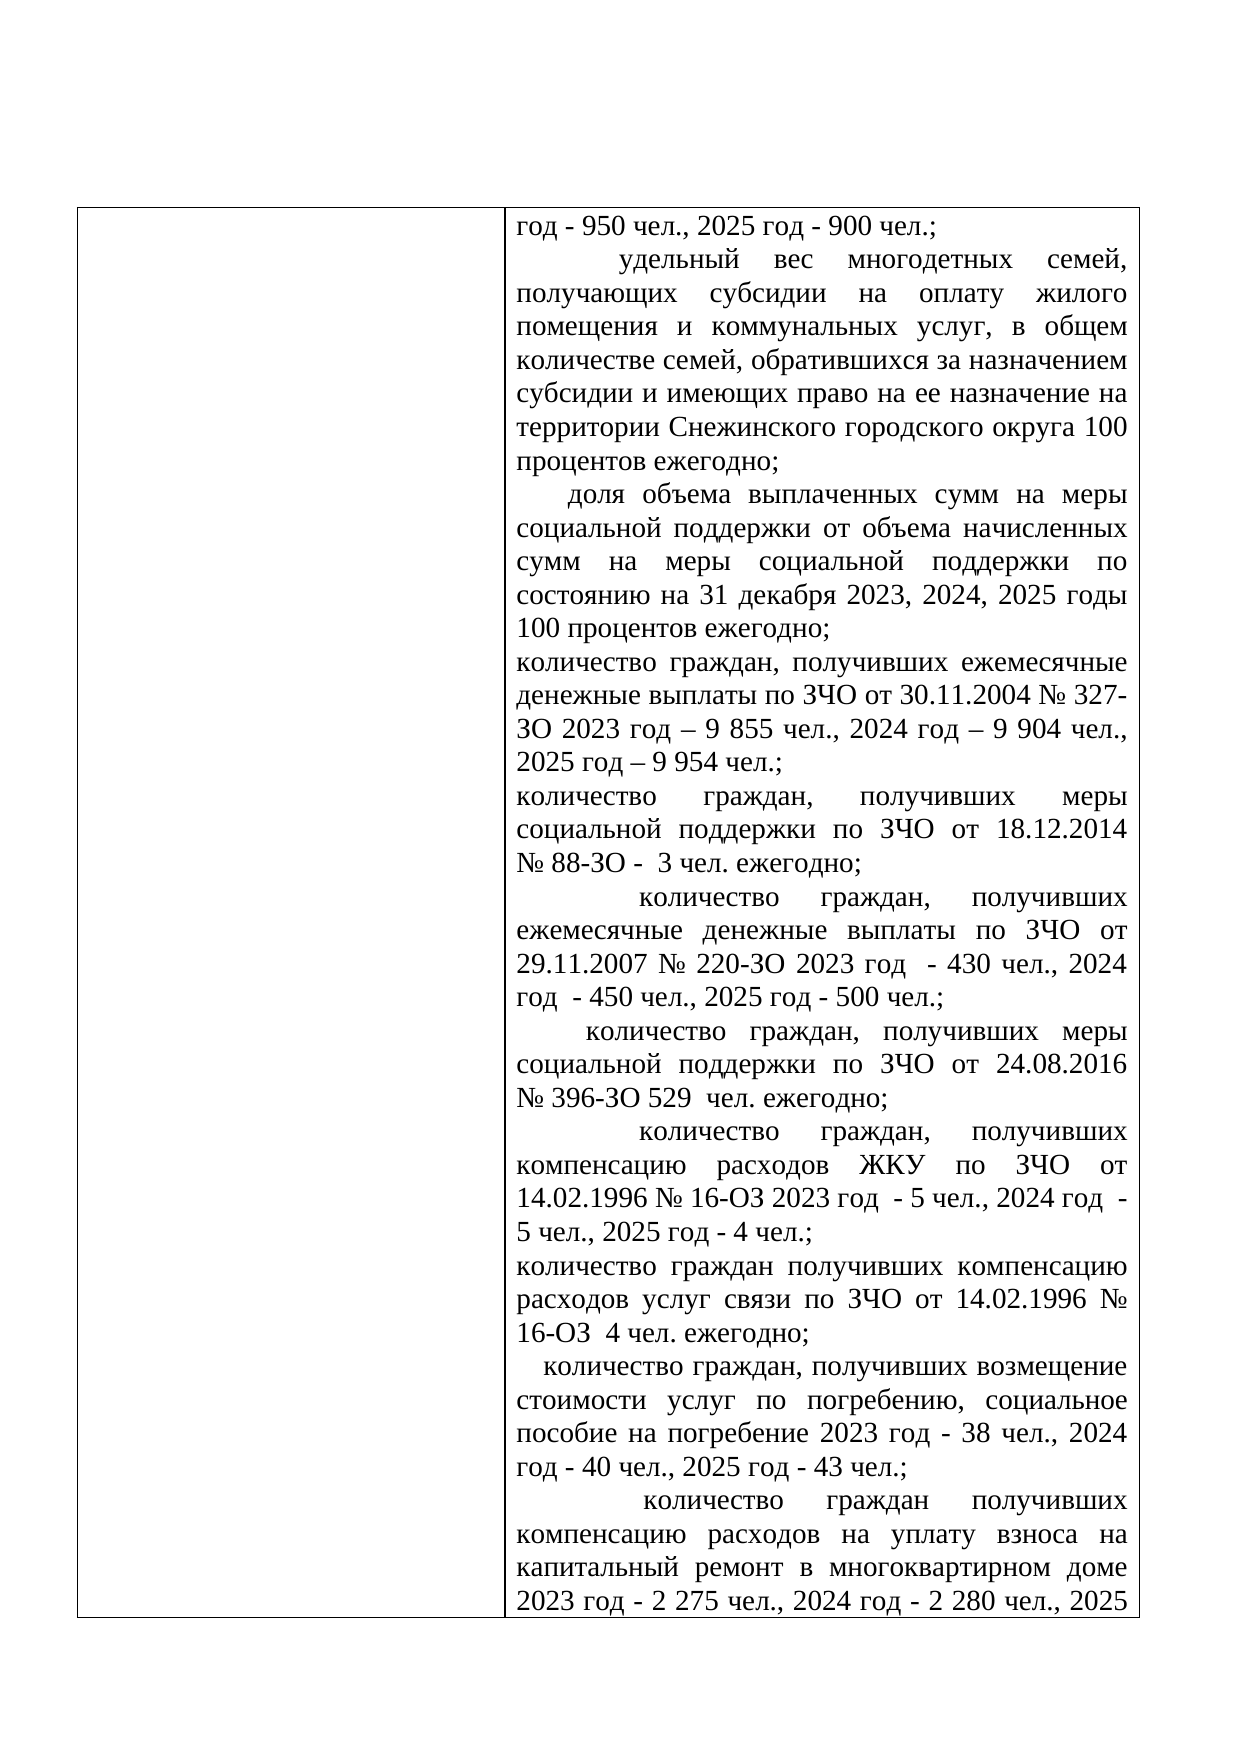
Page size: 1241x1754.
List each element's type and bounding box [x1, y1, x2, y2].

table_cell [506, 208, 1139, 1617]
table_cell [78, 208, 504, 1617]
